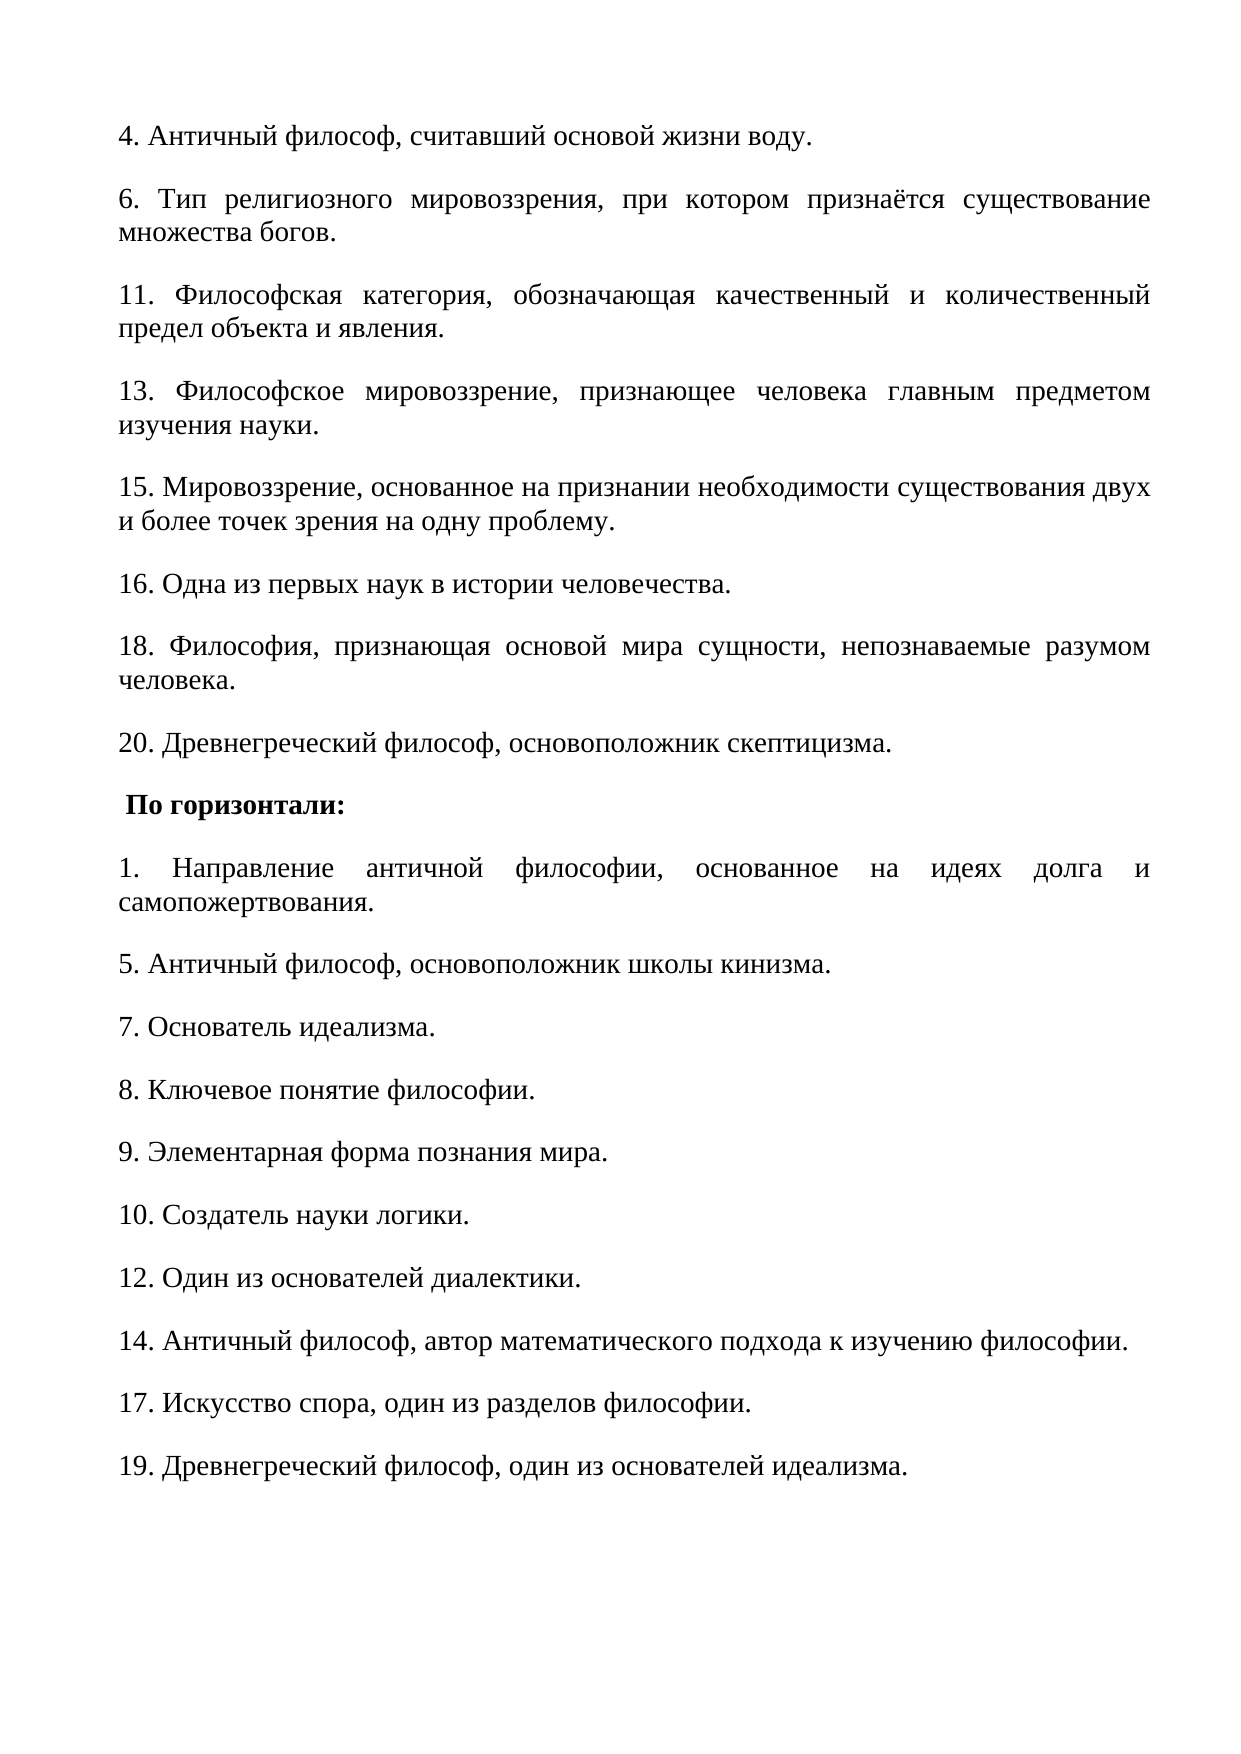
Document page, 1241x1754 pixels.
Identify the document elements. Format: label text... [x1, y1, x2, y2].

text 17. Искусство спора, один из разделов философии. [118, 1385, 1152, 1419]
text 14. Античный философ, автор математического подхода к изучению философии. [118, 1323, 1152, 1356]
text 10. Создатель науки логики. [118, 1197, 1152, 1231]
text 8. Ключевое понятие философии. [118, 1072, 1152, 1105]
text 5. Античный философ, основоположник школы кинизма. [118, 946, 1152, 980]
text 18. Философия, признающая основой мира сущности, непознаваемые разумом человека. [118, 628, 1152, 696]
text 19. Древнегреческий философ, один из основателей идеализма. [118, 1448, 1152, 1482]
text 15. Мировоззрение, основанное на признании необходимости существования двух и более точек зрения на одну проблему. [118, 469, 1152, 537]
text 20. Древнегреческий философ, основоположник скептицизма. [118, 725, 1152, 758]
text 6. Тип религиозного мировоззрения, при котором признаётся существование множества богов. [118, 181, 1152, 248]
text 7. Основатель идеализма. [118, 1009, 1152, 1043]
text 12. Один из основателей диалектики. [118, 1260, 1152, 1293]
text По горизонтали: [118, 787, 1152, 821]
text 1. Направление античной философии, основанное на идеях долга и самопожертвования. [118, 850, 1152, 917]
text 11. Философская категория, обозначающая качественный и количественный предел объекта и явления. [118, 277, 1152, 344]
text 13. Философское мировоззрение, признающее человека главным предметом изучения науки. [118, 373, 1152, 440]
text 16. Одна из первых наук в истории человечества. [118, 566, 1152, 599]
text 4. Античный философ, считавший основой жизни воду. [118, 118, 1152, 152]
text 9. Элементарная форма познания мира. [118, 1134, 1152, 1168]
